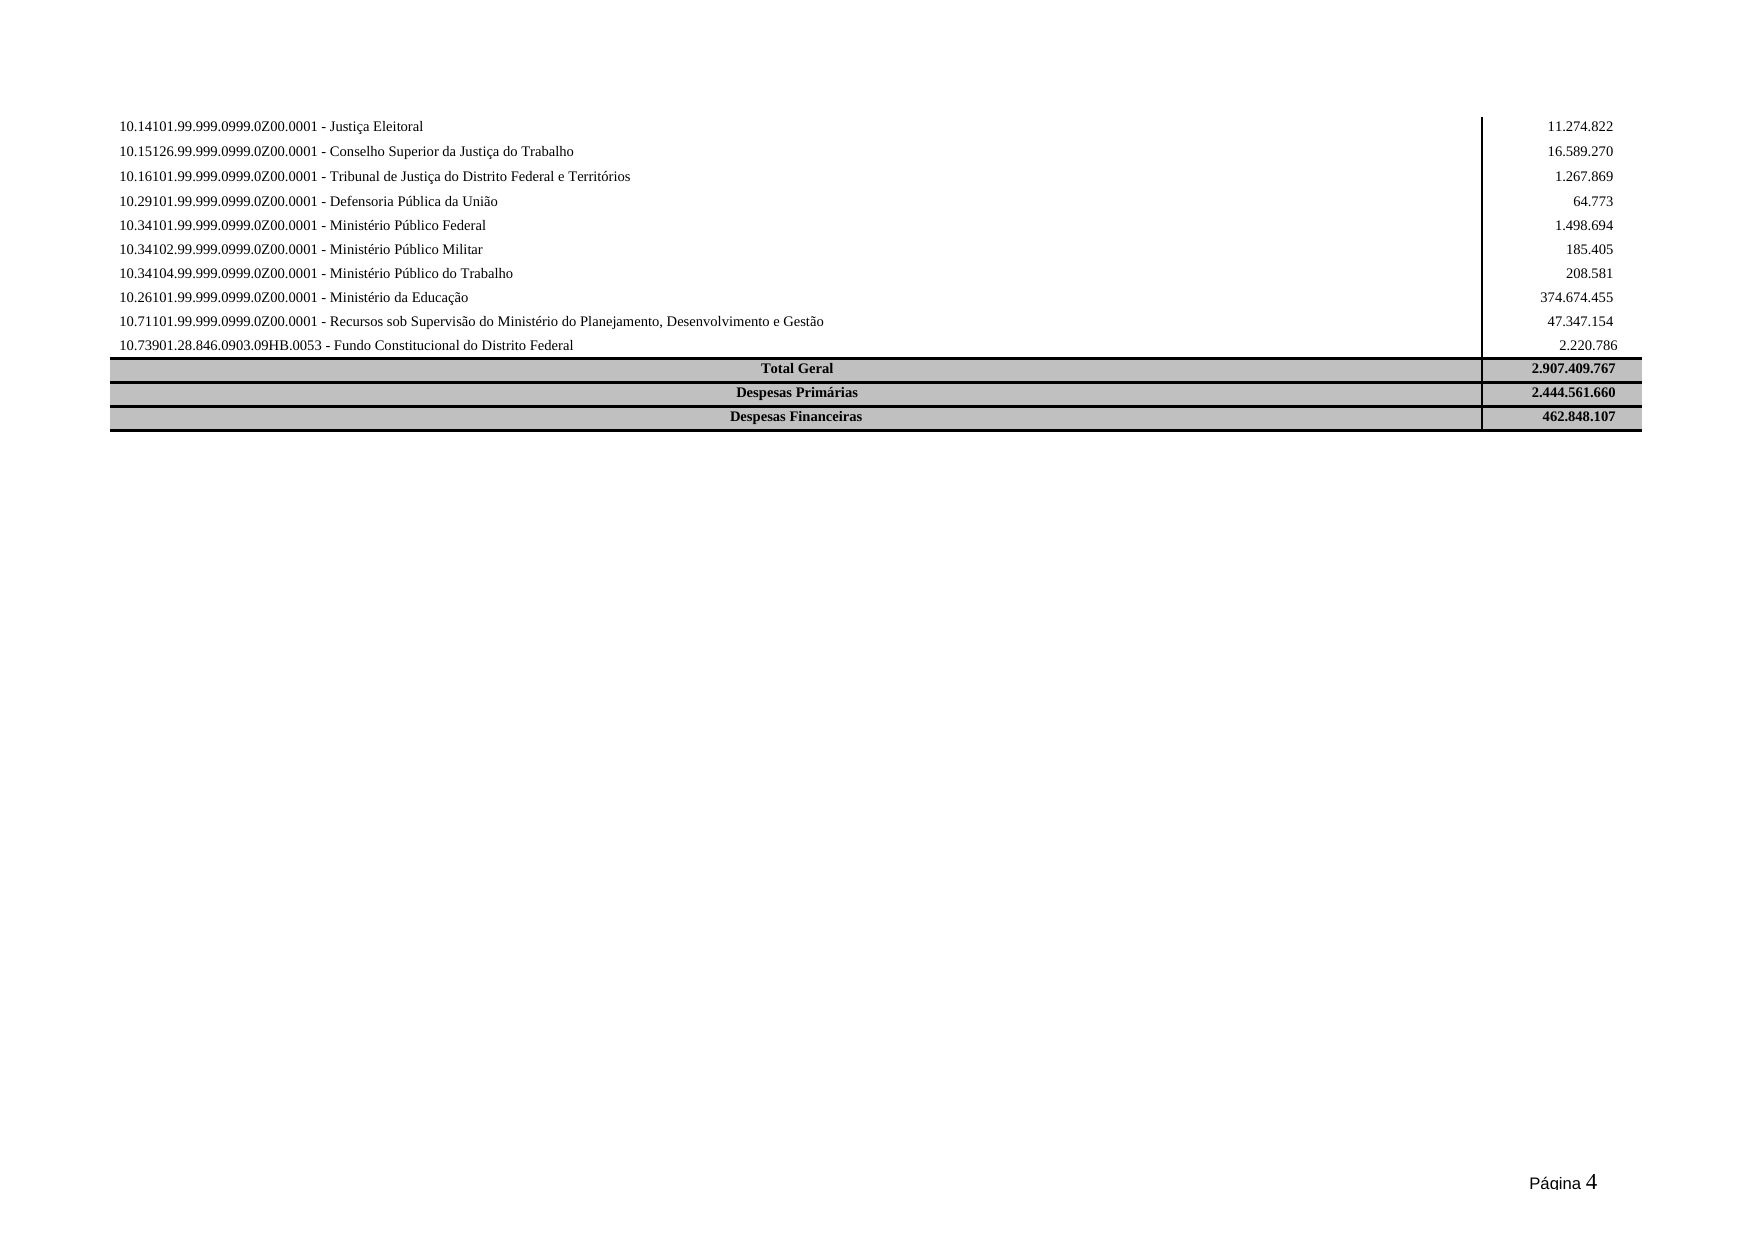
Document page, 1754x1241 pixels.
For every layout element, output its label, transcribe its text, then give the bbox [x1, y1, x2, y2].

table_cell 64.773 [1483, 191, 1642, 213]
table_cell 10.15126.99.999.0999.0Z00.0001 - Conselho Superior da Justiça do Trabalho [110, 142, 1481, 164]
table_cell 2.444.561.660 [1483, 384, 1642, 405]
table_cell 47.347.154 [1483, 311, 1642, 333]
table_cell 2.907.409.767 [1483, 360, 1642, 381]
table_cell 10.34102.99.999.0999.0Z00.0001 - Ministério Público Militar [110, 240, 1481, 261]
table_cell 1.267.869 [1483, 167, 1642, 189]
table_header 11.274.822 [1483, 117, 1642, 139]
table_cell 16.589.270 [1483, 142, 1642, 164]
table_cell 185.405 [1483, 239, 1642, 261]
table_cell 10.34101.99.999.0999.0Z00.0001 - Ministério Público Federal [110, 216, 1481, 237]
table_cell 10.71101.99.999.0999.0Z00.0001 - Recursos sob Supervisão do Ministério do Planejamento, Desenvolvimento e Gestão [110, 312, 1481, 333]
table_header 10.14101.99.999.0999.0Z00.0001 - Justiça Eleitoral [110, 117, 1481, 139]
table_cell 462.848.107 [1483, 408, 1642, 429]
table_cell 374.674.455 [1483, 287, 1642, 309]
table_cell 208.581 [1483, 263, 1642, 285]
table_cell 1.498.694 [1483, 215, 1642, 237]
table_cell 10.73901.28.846.0903.09HB.0053 - Fundo Constitucional do Distrito Federal [110, 336, 1481, 357]
table_cell 10.16101.99.999.0999.0Z00.0001 - Tribunal de Justiça do Distrito Federal e Territórios [110, 167, 1481, 189]
table_cell Despesas Financeiras [110, 408, 1481, 429]
table_cell Despesas Primárias [110, 384, 1481, 405]
table_cell 10.29101.99.999.0999.0Z00.0001 - Defensoria Pública da União [110, 192, 1481, 213]
table_cell 10.34104.99.999.0999.0Z00.0001 - Ministério Público do Trabalho [110, 264, 1481, 285]
table_cell 10.26101.99.999.0999.0Z00.0001 - Ministério da Educação [110, 288, 1481, 309]
table_cell 2.220.786 [1483, 335, 1642, 357]
table_cell Total Geral [110, 360, 1481, 381]
